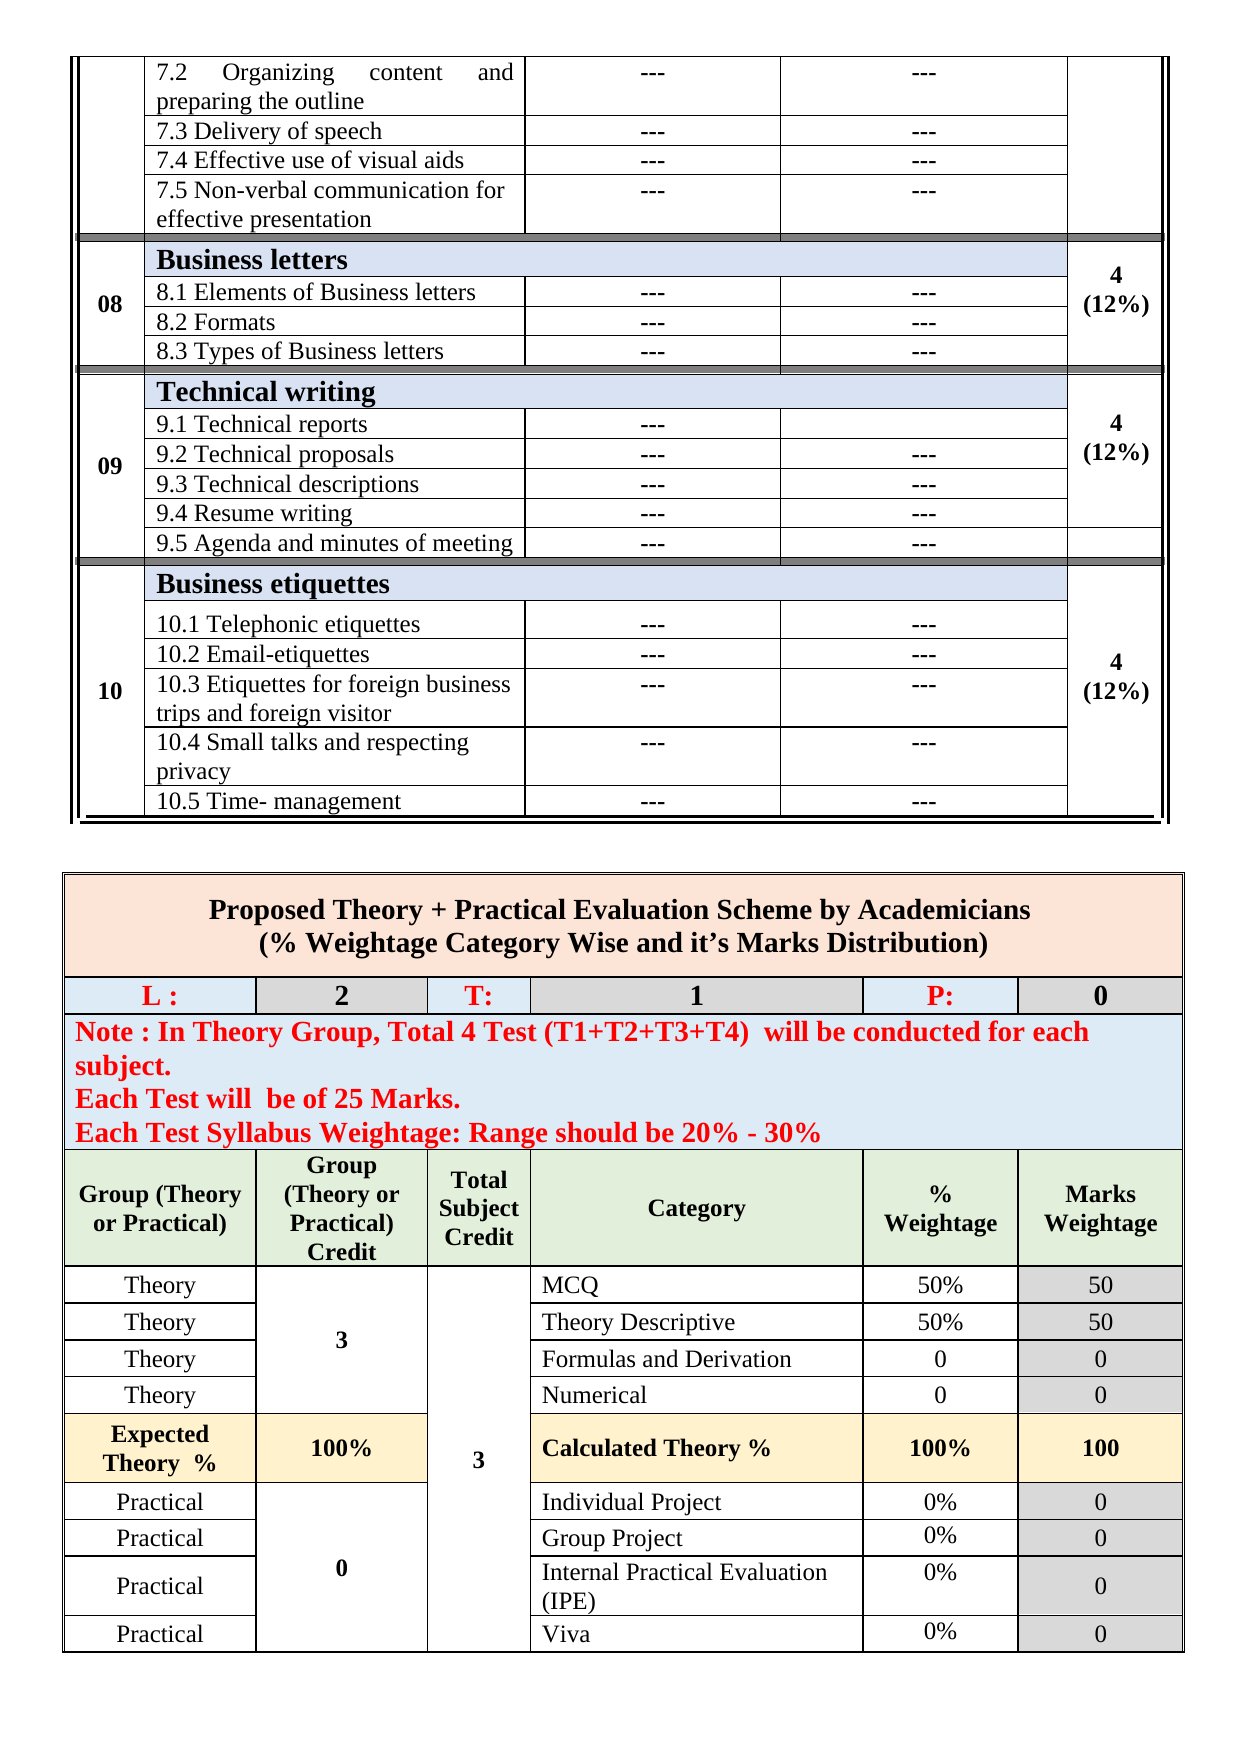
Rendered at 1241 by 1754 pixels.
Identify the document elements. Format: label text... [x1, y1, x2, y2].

table_cell 3 [428, 1267, 530, 1651]
table_cell Theory [65, 1377, 255, 1412]
table_cell --- [781, 175, 1067, 233]
table_cell 0 [257, 1483, 427, 1651]
table_cell 10.3 Etiquettes for foreign business trips and foreign visitor [145, 669, 524, 726]
table_cell 7.4 Effective use of visual aids [145, 146, 524, 174]
table_cell 10.1 Telephonic etiquettes [145, 601, 524, 638]
table_cell --- [781, 439, 1067, 468]
table_cell --- [526, 469, 780, 497]
table_cell [781, 234, 1067, 241]
table_cell Theory Descriptive [531, 1304, 862, 1339]
table_cell Theory [65, 1304, 255, 1339]
table_cell 08 [80, 242, 144, 365]
table_cell Marks Weightage [1019, 1150, 1182, 1265]
table_cell 0 [864, 1341, 1017, 1376]
table_cell Internal Practical Evaluation (IPE) [531, 1557, 862, 1614]
table_cell 50 [1019, 1304, 1182, 1339]
table_cell --- [781, 669, 1067, 726]
table_cell --- [781, 336, 1067, 365]
table_cell 1 [531, 978, 862, 1013]
table_cell --- [526, 307, 780, 335]
table_cell --- [781, 469, 1067, 497]
table_cell 0% [864, 1520, 1017, 1555]
table_cell --- [526, 336, 780, 365]
table_cell 8.1 Elements of Business letters [145, 277, 524, 306]
table_cell --- [781, 601, 1067, 638]
table_cell [781, 409, 1067, 438]
table_cell 0 [1019, 1557, 1182, 1614]
table_cell --- [526, 57, 780, 115]
table_cell 8.2 Formats [145, 307, 524, 335]
table_cell --- [526, 439, 780, 468]
table_cell 50% [864, 1267, 1017, 1302]
table_cell 0 [1019, 1616, 1182, 1651]
table_cell 0% [864, 1483, 1017, 1519]
table_cell 8.3 Types of Business letters [145, 336, 524, 365]
table_cell T: [428, 978, 530, 1013]
table_cell 100% [864, 1414, 1017, 1482]
table_cell Practical [65, 1520, 255, 1555]
table_cell Expected Theory % [65, 1414, 255, 1482]
table_cell 50 [1019, 1267, 1182, 1302]
table_cell 50% [864, 1304, 1017, 1339]
table_cell MCQ [531, 1267, 862, 1302]
table_cell 100 [1019, 1414, 1182, 1482]
table_cell --- [526, 116, 780, 144]
table_cell 10.4 Small talks and respecting privacy [145, 728, 524, 785]
table_cell [80, 366, 144, 373]
table_cell [781, 558, 1067, 565]
table_cell [1068, 528, 1161, 557]
table_cell Viva [531, 1616, 862, 1651]
table_cell 7.3 Delivery of speech [145, 116, 524, 144]
table_cell --- [526, 499, 780, 527]
table_cell Group (Theory or Practical) [65, 1150, 255, 1265]
table_cell 0 [1019, 1377, 1182, 1412]
table_cell --- [781, 639, 1067, 668]
table_cell Group (Theory or Practical) Credit [257, 1150, 427, 1265]
table_header Proposed Theory + Practical Evaluation Scheme by Academicians (% Weightage Category Wise and it’s Marks Distribution) [65, 875, 1182, 976]
table_cell 4 (12%) [1068, 566, 1161, 815]
table_cell [1068, 558, 1161, 565]
table_cell Formulas and Derivation [531, 1341, 862, 1376]
table_cell [145, 366, 780, 373]
table_cell --- [781, 277, 1067, 306]
table_cell 7.5 Non-verbal communication for effective presentation [145, 175, 524, 233]
table_cell [145, 558, 780, 565]
table_cell Practical [65, 1483, 255, 1519]
table_cell 0 [1019, 1520, 1182, 1555]
table_cell 10 [80, 566, 144, 815]
table_cell --- [781, 116, 1067, 144]
table_cell --- [781, 146, 1067, 174]
table_cell Theory [65, 1341, 255, 1376]
table_cell 2 [257, 978, 427, 1013]
table_cell Practical [65, 1616, 255, 1651]
table_cell L : [65, 978, 255, 1013]
table_cell --- [781, 528, 1067, 557]
table_cell 09 [80, 375, 144, 557]
table_cell 0% [864, 1616, 1017, 1651]
table_cell [80, 234, 144, 241]
table_cell 9.1 Technical reports [145, 409, 524, 438]
table_cell --- [526, 175, 780, 233]
table_cell --- [526, 146, 780, 174]
table_cell Business letters [145, 242, 1067, 276]
table_cell --- [781, 728, 1067, 785]
table_cell 10.5 Time- management [145, 786, 524, 815]
table_cell 3 [257, 1267, 427, 1412]
table_cell --- [526, 601, 780, 638]
table_cell --- [781, 307, 1067, 335]
table_cell % Weightage [864, 1150, 1017, 1265]
table_cell Total Subject Credit [428, 1150, 530, 1265]
table_cell 100% [257, 1414, 427, 1482]
table_cell 4 (12%) [1068, 375, 1161, 527]
table_cell Note : In Theory Group, Total 4 Test (T1+T2+T3+T4) will be conducted for each subject. Each Test will be of 25 Marks. Each Test Syllabus Weightage: Range should be 20% - 30% [65, 1015, 1182, 1149]
table_cell Category [531, 1150, 862, 1265]
table_cell 0 [1019, 1341, 1182, 1376]
table_cell --- [526, 528, 780, 557]
table_cell --- [781, 786, 1067, 815]
table_cell 9.4 Resume writing [145, 499, 524, 527]
table_cell Practical [65, 1557, 255, 1614]
table_cell [1068, 234, 1161, 241]
table_cell --- [526, 277, 780, 306]
table_cell --- [526, 786, 780, 815]
table_cell Group Project [531, 1520, 862, 1555]
table_cell [1068, 366, 1161, 373]
table_cell 10.2 Email-etiquettes [145, 639, 524, 668]
table_cell 9.5 Agenda and minutes of meeting [145, 528, 524, 557]
table_cell 0% [864, 1557, 1017, 1614]
table_cell 9.3 Technical descriptions [145, 469, 524, 497]
table_cell --- [781, 499, 1067, 527]
table_cell 0 [864, 1377, 1017, 1412]
table_cell P: [864, 978, 1017, 1013]
table_cell --- [526, 728, 780, 785]
table_cell --- [526, 639, 780, 668]
table_cell --- [526, 669, 780, 726]
table_cell --- [526, 409, 780, 438]
table_cell Technical writing [145, 375, 1067, 408]
table_cell [80, 558, 144, 565]
table_cell 7.2 Organizing content and preparing the outline [145, 57, 524, 115]
table_cell 4 (12%) [1068, 242, 1161, 365]
table_cell 9.2 Technical proposals [145, 439, 524, 468]
table_cell [145, 234, 780, 241]
table_cell Calculated Theory % [531, 1414, 862, 1482]
table_cell 0 [1019, 978, 1182, 1013]
table_cell Business etiquettes [145, 566, 1067, 600]
table_cell Theory [65, 1267, 255, 1302]
table_cell [781, 366, 1067, 373]
table_cell Individual Project [531, 1483, 862, 1519]
table_cell 0 [1019, 1483, 1182, 1519]
table_cell Numerical [531, 1377, 862, 1412]
table_cell --- [781, 57, 1067, 115]
